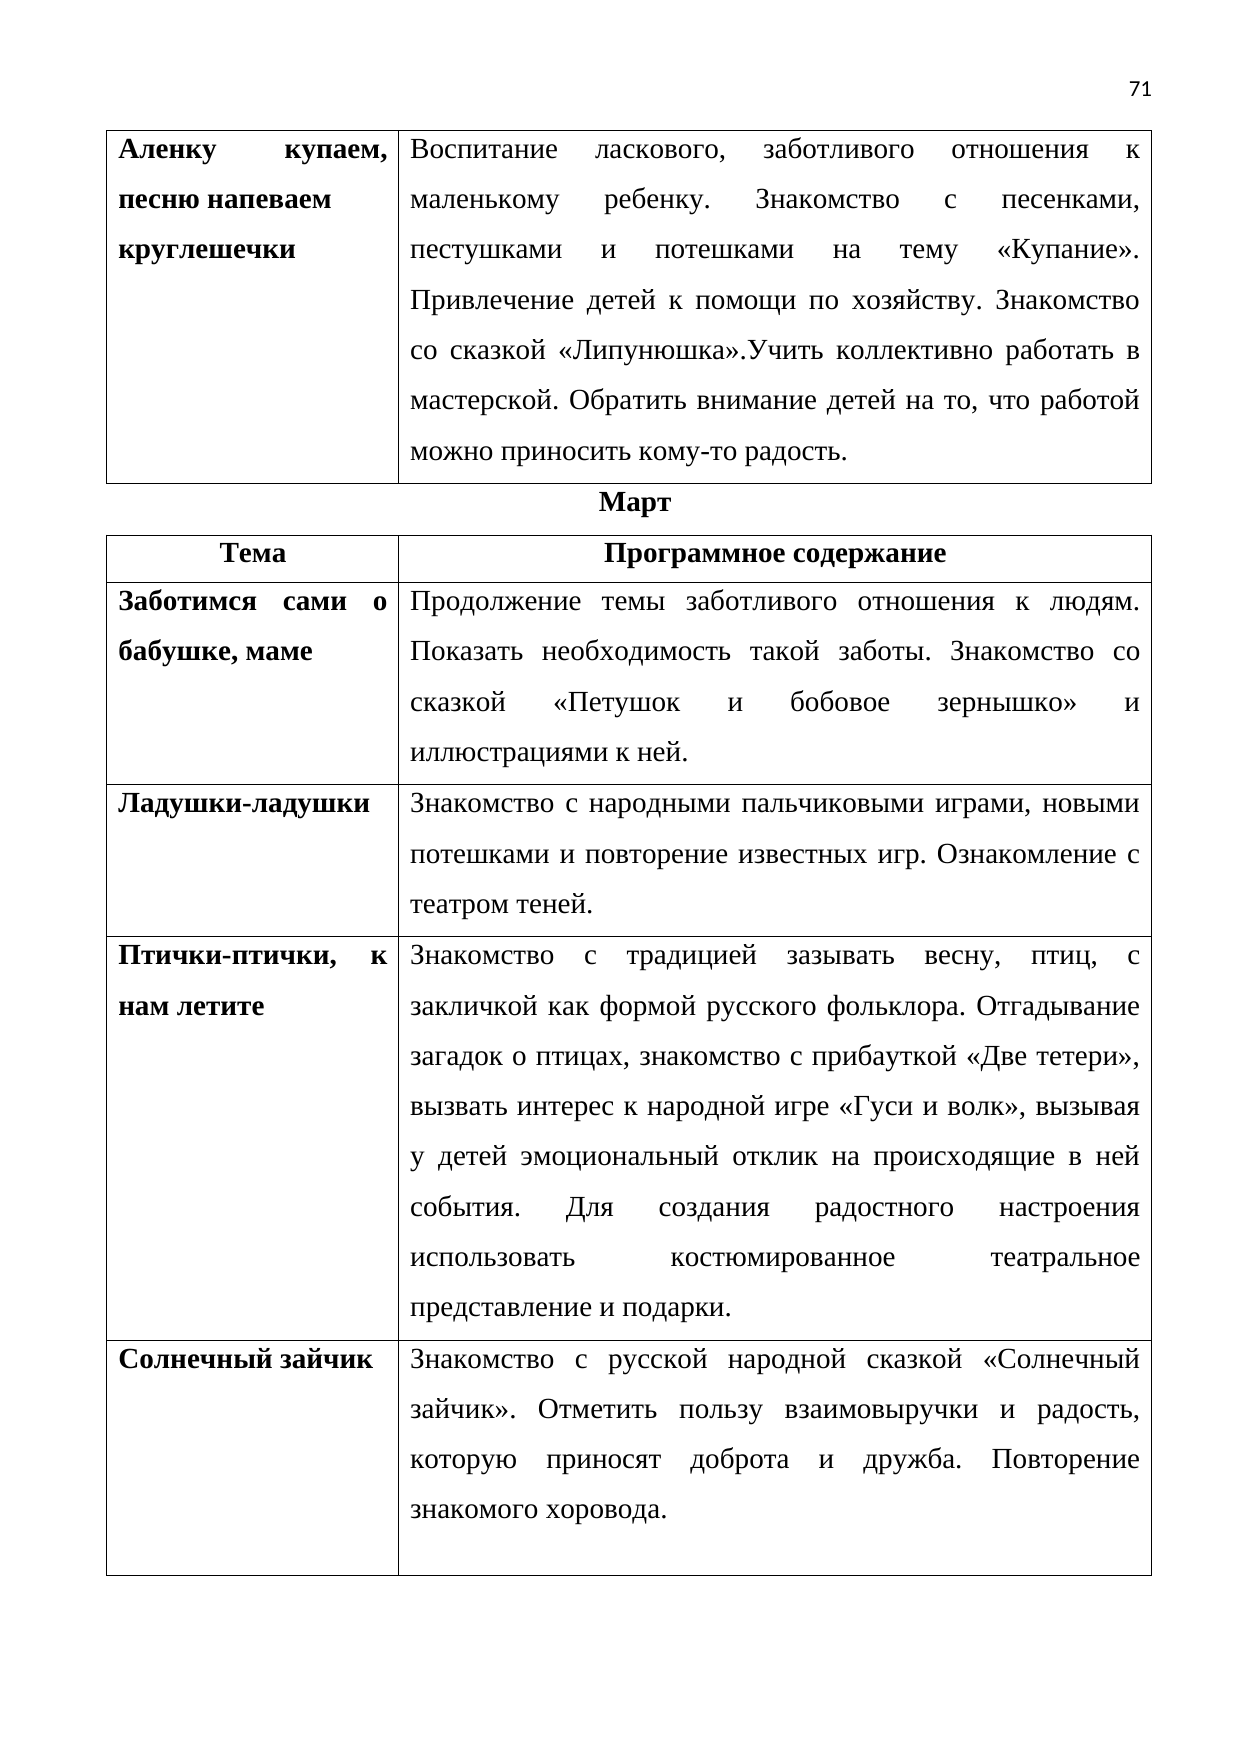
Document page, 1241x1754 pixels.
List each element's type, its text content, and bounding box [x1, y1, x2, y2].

table_header Программное содержание [399, 536, 1151, 582]
table_cell Знакомство с русской народной сказкой «Солнечный зайчик». Отметить пользу взаимовыручки и радость, которую приносят доброта и дружба. Повторение знакомого хоровода. [399, 1341, 1151, 1575]
table_cell Аленку купаем, песню напеваем круглешечки [107, 131, 398, 483]
table_cell Продолжение темы заботливого отношения к людям. Показать необходимость такой заботы. Знакомство со сказкой «Петушок и бобовое зернышко» и иллюстрациями к ней. [399, 583, 1151, 784]
text Март [118, 484, 1152, 518]
table_header Тема [107, 536, 398, 582]
table_cell Солнечный зайчик [107, 1341, 398, 1575]
table_cell Знакомство с традицией зазывать весну, птиц, с закличкой как формой русского фольклора. Отгадывание загадок о птицах, знакомство с прибауткой «Две тетери», вызвать интерес к народной игре «Гуси и волк», вызывая у детей эмоциональный отклик на происходящие в ней события. Для создания радостного настроения использовать костюмированное театральное представление и подарки. [399, 937, 1151, 1340]
table_cell Птички-птички, к нам летите [107, 937, 398, 1340]
table_cell Знакомство с народными пальчиковыми играми, новыми потешками и повторение известных игр. Ознакомление с театром теней. [399, 785, 1151, 936]
table_cell Заботимся сами о бабушке, маме [107, 583, 398, 784]
table_cell Воспитание ласкового, заботливого отношения к маленькому ребенку. Знакомство с песенками, пестушками и потешками на тему «Купание». Привлечение детей к помощи по хозяйству. Знакомство со сказкой «Липунюшка».Учить коллективно работать в мастерской. Обратить внимание детей на то, что работой можно приносить кому-то радость. [399, 131, 1151, 483]
table_cell Ладушки-ладушки [107, 785, 398, 936]
